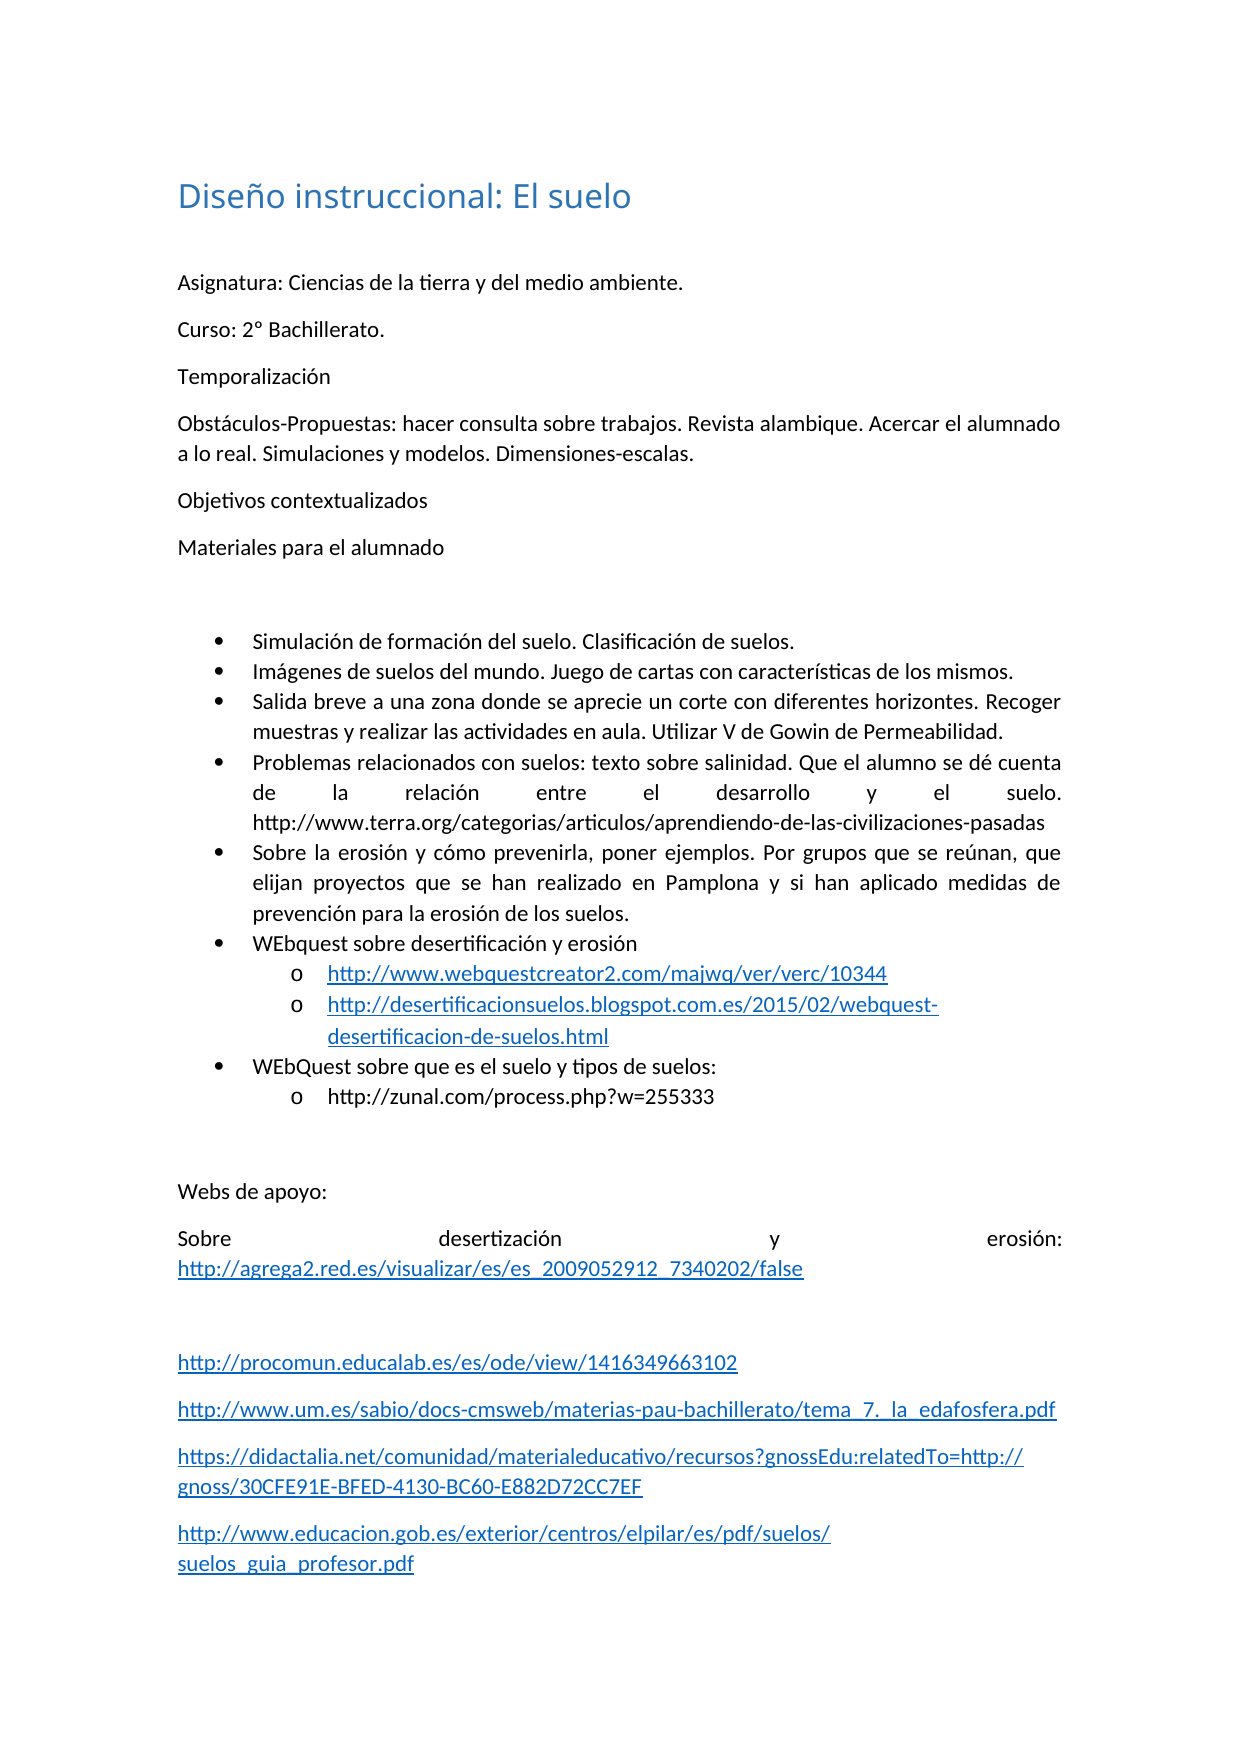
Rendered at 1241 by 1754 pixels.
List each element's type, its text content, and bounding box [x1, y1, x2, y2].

subtitle Diseño instruccional: El suelo [177, 173, 1063, 218]
text http://procomun.educalab.es/es/ode/view/1416349663102 [177, 1348, 1063, 1376]
list WEbquest sobre desertificación y erosión [215, 929, 1063, 957]
text Objetivos contextualizados [177, 486, 1063, 514]
text Sobre desertización y erosión: http://agrega2.red.es/visualizar/es/es_2009052912_7340202/false [177, 1224, 1063, 1282]
text Webs de apoyo: [177, 1177, 1063, 1205]
list http://www.webquestcreator2.com/majwq/ver/verc/10344 [290, 959, 1063, 988]
text Temporalización [177, 362, 1063, 390]
text https://didactalia.net/comunidad/materialeducativo/recursos?gnossEdu:relatedTo=http://gnoss/30CFE91E-BFED-4130-BC60-E882D72CC7EF [177, 1442, 1063, 1500]
text Curso: 2º Bachillerato. [177, 315, 1063, 343]
text http://www.educacion.gob.es/exterior/centros/elpilar/es/pdf/suelos/suelos_guia_profesor.pdf [177, 1519, 1063, 1577]
list Simulación de formación del suelo. Clasificación de suelos. [215, 627, 1063, 655]
text Obstáculos-Propuestas: hacer consulta sobre trabajos. Revista alambique. Acercar el alumnado a lo real. Simulaciones y modelos. Dimensiones-escalas. [177, 409, 1063, 467]
text Asignatura: Ciencias de la tierra y del medio ambiente. [177, 268, 1063, 296]
list Problemas relacionados con suelos: texto sobre salinidad. Que el alumno se dé cuenta de la relación entre el desarrollo y el suelo. http://www.terra.org/categorias/articulos/aprendiendo-de-las-civilizaciones-pasadas [215, 748, 1063, 836]
list Sobre la erosión y cómo prevenirla, poner ejemplos. Por grupos que se reúnan, que elijan proyectos que se han realizado en Pamplona y si han aplicado medidas de prevención para la erosión de los suelos. [215, 838, 1063, 927]
list Salida breve a una zona donde se aprecie un corte con diferentes horizontes. Recoger muestras y realizar las actividades en aula. Utilizar V de Gowin de Permeabilidad. [215, 687, 1063, 745]
text Materiales para el alumnado [177, 533, 1063, 561]
list http://desertificacionsuelos.blogspot.com.es/2015/02/webquest-desertificacion-de-suelos.html [290, 991, 1063, 1050]
text http://www.um.es/sabio/docs-cmsweb/materias-pau-bachillerato/tema_7._la_edafosfera.pdf [177, 1395, 1063, 1423]
list WEbQuest sobre que es el suelo y tipos de suelos: [215, 1052, 1063, 1080]
list http://zunal.com/process.php?w=255333 [290, 1082, 1063, 1111]
list Imágenes de suelos del mundo. Juego de cartas con características de los mismos. [215, 657, 1063, 685]
